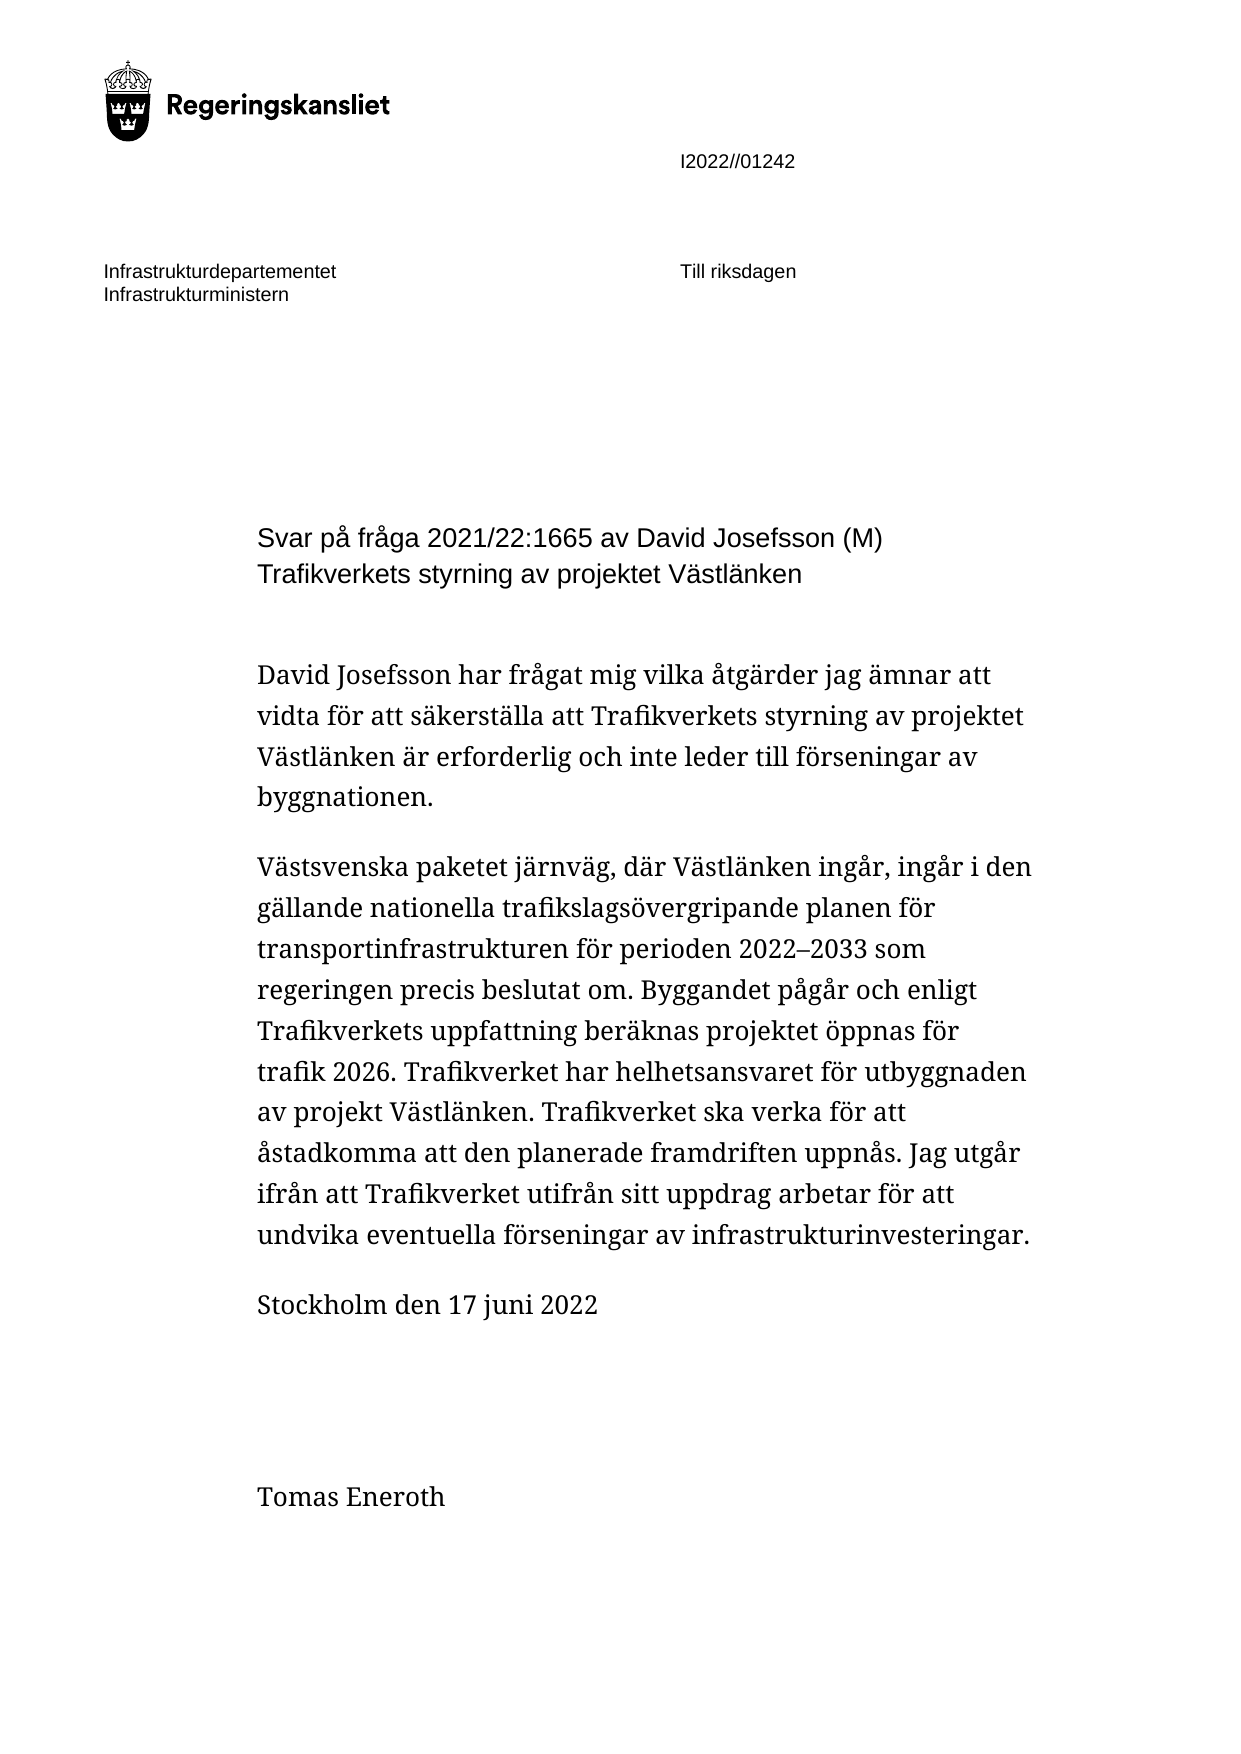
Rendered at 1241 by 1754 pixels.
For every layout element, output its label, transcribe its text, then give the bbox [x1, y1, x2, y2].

text Tomas Eneroth [257, 1479, 1033, 1514]
text Västsvenska paketet järnväg, där Västlänken ingår, ingår i den gällande nationella trafikslagsövergripande planen för transportinfrastrukturen för perioden 2022–2033 som regeringen precis beslutat om. Byggandet pågår och enligt Trafikverkets uppfattning beräknas projektet öppnas för trafik 2026. Trafikverket har helhetsansvaret för utbyggnaden av projekt Västlänken. Trafikverket ska verka för att åstadkomma att den planerade framdriften uppnås. Jag utgår ifrån att Trafikverket utifrån sitt uppdrag arbetar för att undvika eventuella förseningar av infrastrukturinvesteringar. [257, 849, 1033, 1252]
text Stockholm den [257, 1287, 1033, 1322]
text David Josefsson har frågat mig vilka åtgärder jag ämnar att vidta för att säkerställa att Trafikverkets styrning av projektet Västlänken är erforderlig och inte leder till förseningar av byggnationen. [257, 657, 1033, 814]
title Svar på fråga 2021/22:1665 av David Josefsson (M) Trafikverkets styrning av projektet Västlänken [257, 522, 1033, 589]
